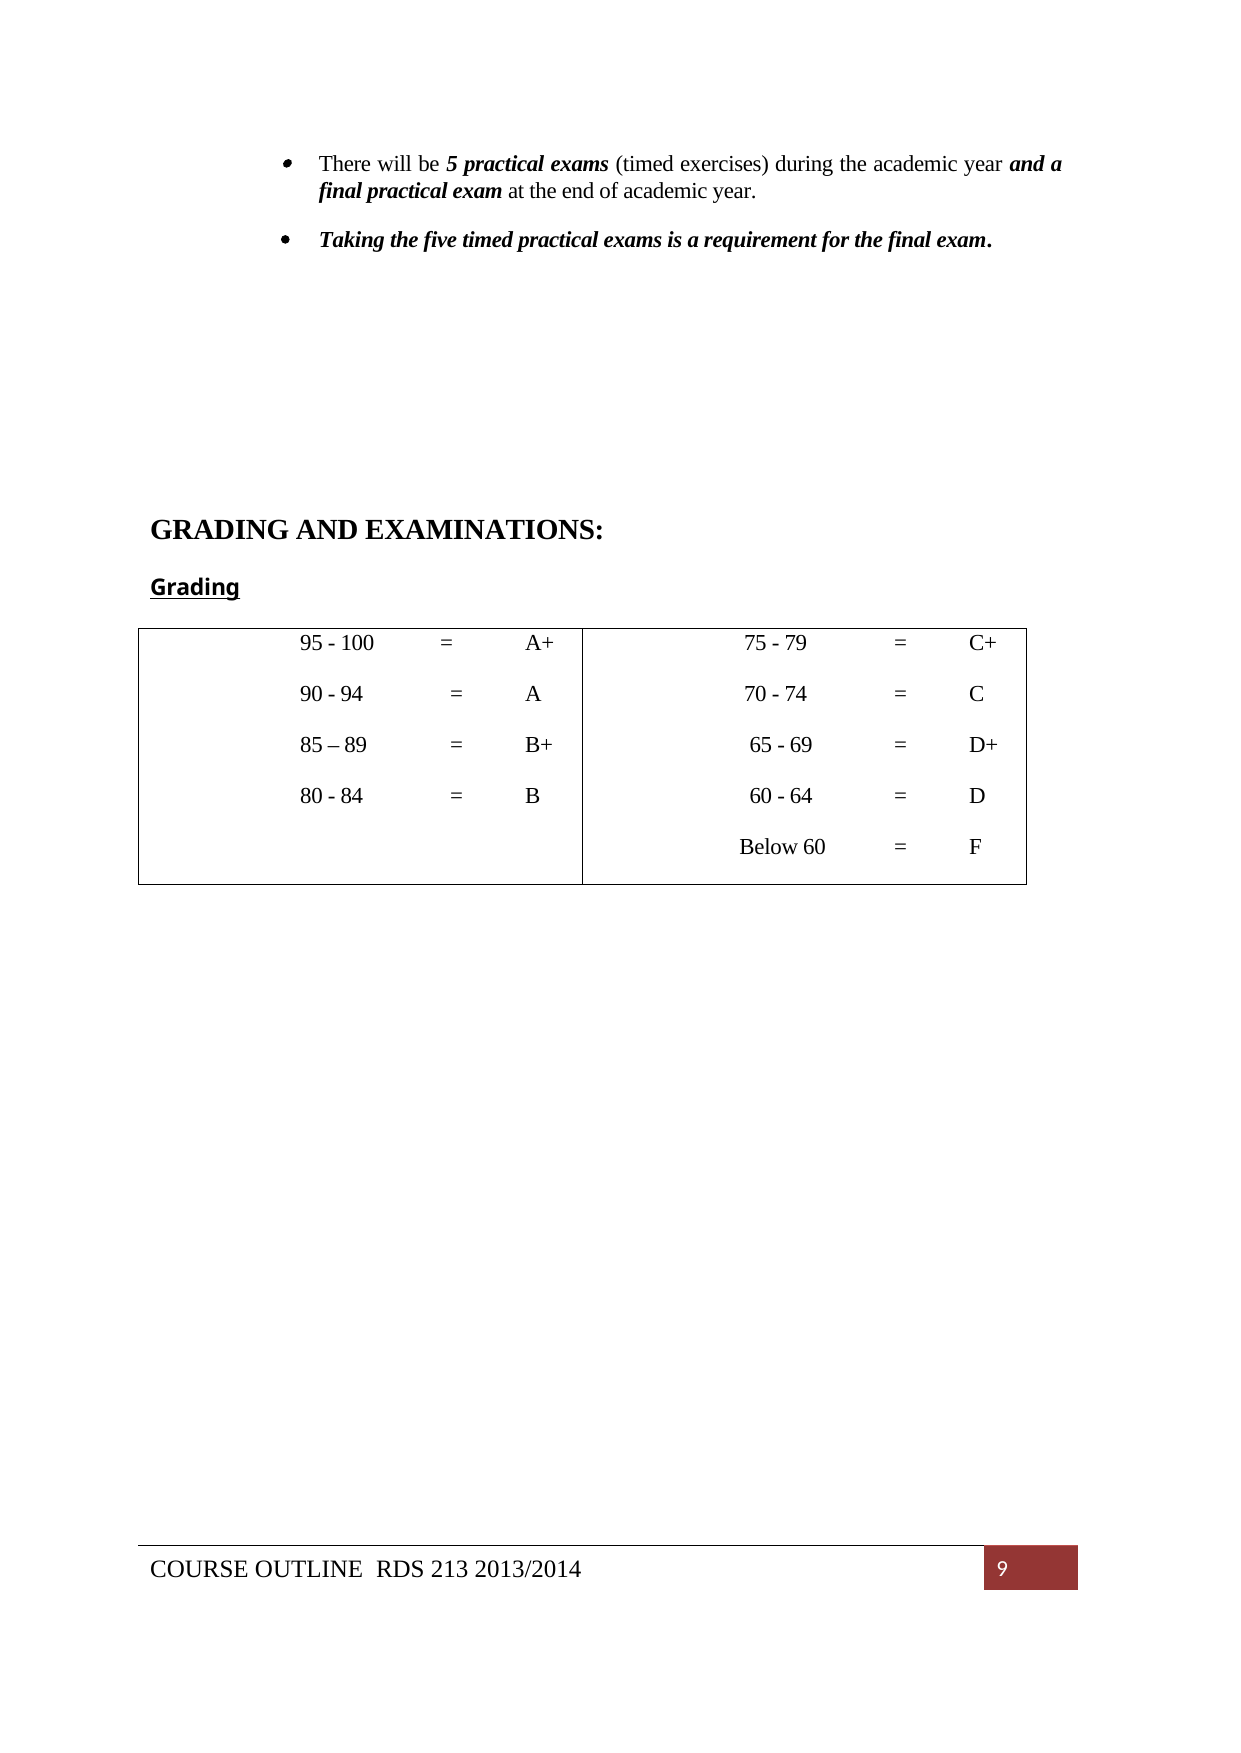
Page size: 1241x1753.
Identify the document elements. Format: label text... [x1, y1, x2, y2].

list Taking the five timed practical exams is a requirement for the final exam. [281, 226, 1062, 252]
list There will be 5 practical exams (timed exercises) during the academic year and a final practical exam at the end of academic year. [281, 150, 1062, 204]
text GRADING AND EXAMINATIONS: [150, 512, 1090, 546]
text Grading [150, 571, 1090, 603]
table_header 75 - 79 = C+ 70 - 74 = C 65 - 69 = D+ 60 - 64 = D Below 60 = F [583, 629, 1026, 884]
table_header 95 - 100 = A+ 90 - 94 = A 85 – 89 = B+ 80 - 84 = B [139, 629, 582, 884]
